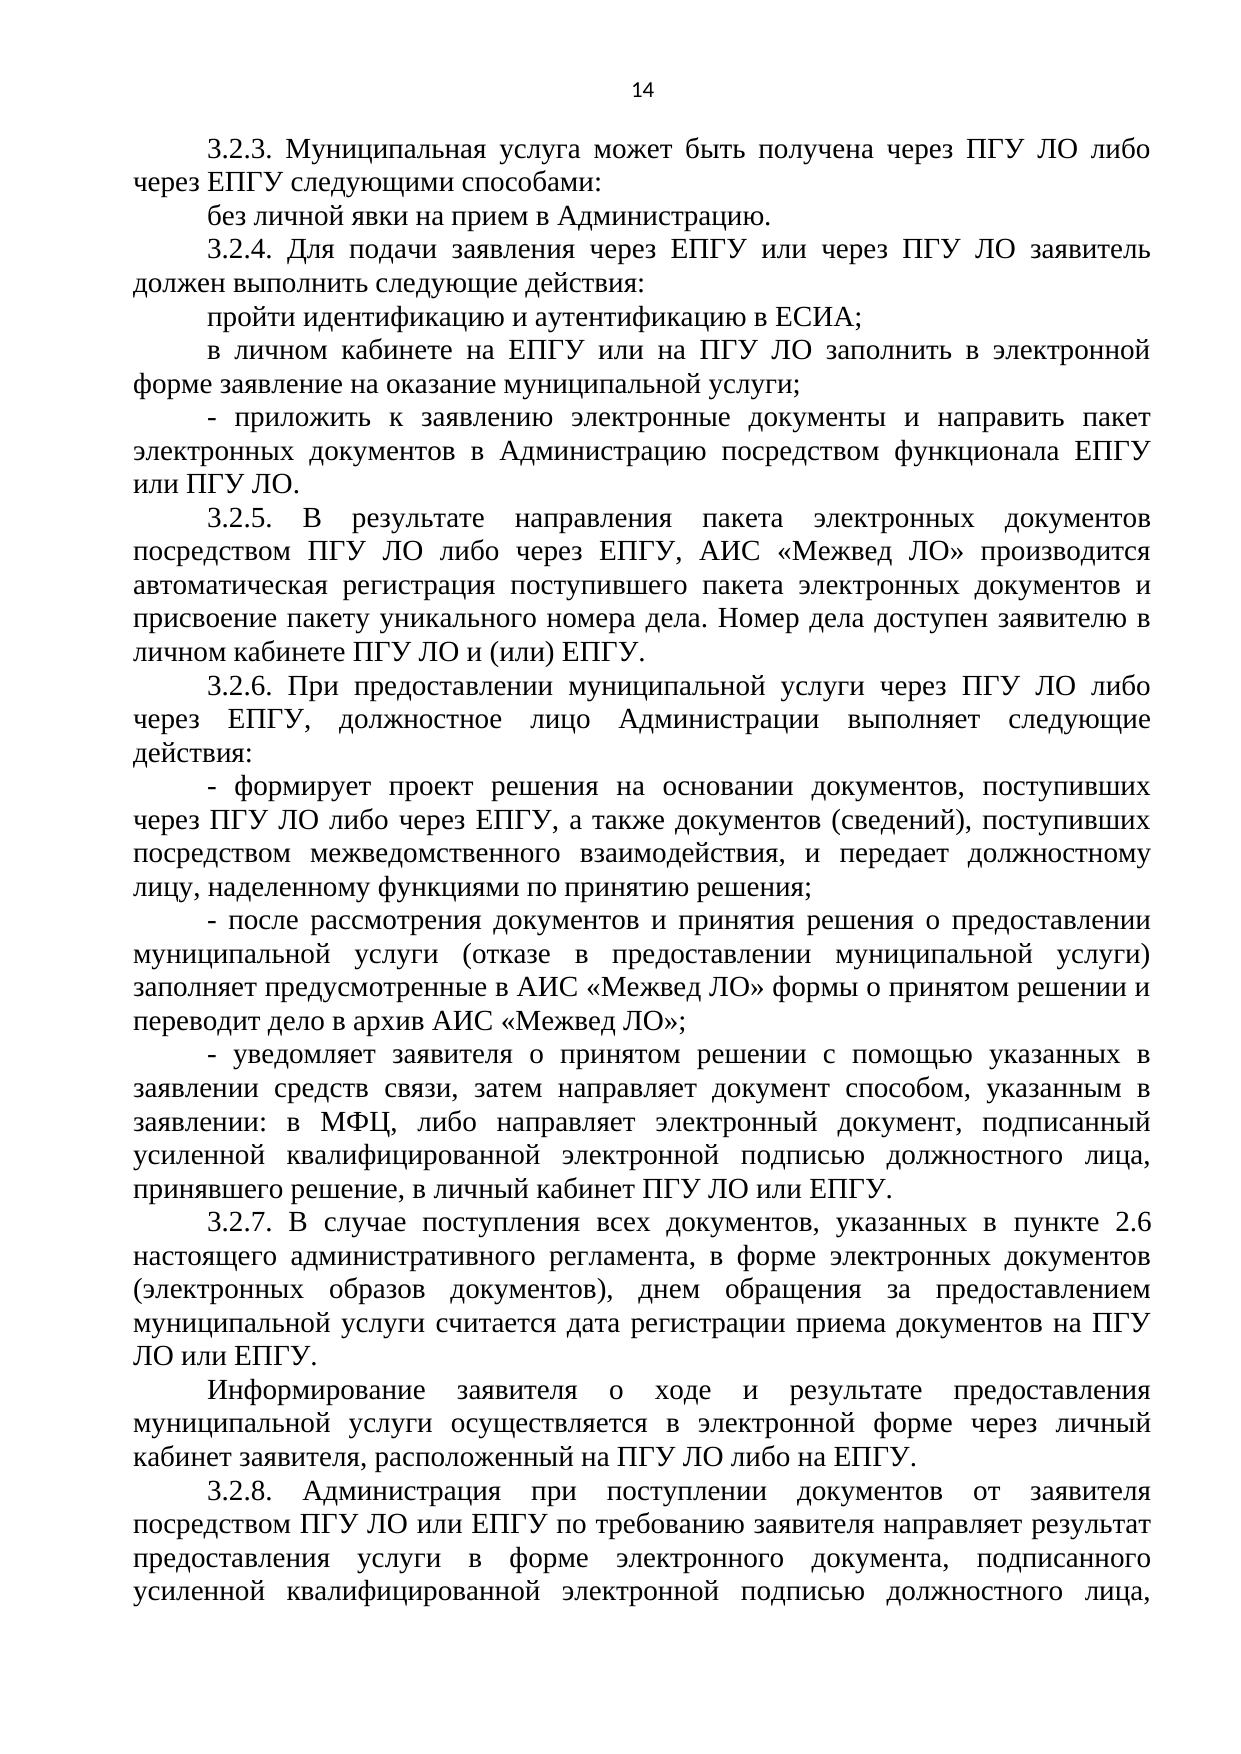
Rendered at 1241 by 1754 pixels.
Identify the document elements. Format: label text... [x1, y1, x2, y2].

text 3.2.4. Для подачи заявления через ЕПГУ или через ПГУ ЛО заявитель должен выполнить следующие действия: [133, 232, 1152, 299]
text - приложить к заявлению электронные документы и направить пакет электронных документов в Администрацию посредством функционала ЕПГУ или ПГУ ЛО. [133, 399, 1152, 500]
text - после рассмотрения документов и принятия решения о предоставлении муниципальной услуги (отказе в предоставлении муниципальной услуги) заполняет предусмотренные в АИС «Межвед ЛО» формы о принятом решении и переводит дело в архив АИС «Межвед ЛО»; [133, 902, 1152, 1037]
text без личной явки на прием в Администрацию. [133, 198, 1152, 232]
text Информирование заявителя о ходе и результате предоставления муниципальной услуги осуществляется в электронной форме через личный кабинет заявителя, расположенный на ПГУ ЛО либо на ЕПГУ. [133, 1372, 1152, 1473]
text - формирует проект решения на основании документов, поступивших через ПГУ ЛО либо через ЕПГУ, а также документов (сведений), поступивших посредством межведомственного взаимодействия, и передает должностному лицу, наделенному функциями по принятию решения; [133, 768, 1152, 902]
text в личном кабинете на ЕПГУ или на ПГУ ЛО заполнить в электронной форме заявление на оказание муниципальной услуги; [133, 332, 1152, 399]
text 3.2.6. При предоставлении муниципальной услуги через ПГУ ЛО либо через ЕПГУ, должностное лицо Администрации выполняет следующие действия: [133, 668, 1152, 768]
text 3.2.3. Муниципальная услуга может быть получена через ПГУ ЛО либо через ЕПГУ следующими способами: [133, 131, 1152, 198]
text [133, 1473, 1152, 1607]
text - уведомляет заявителя о принятом решении с помощью указанных в заявлении средств связи, затем направляет документ способом, указанным в заявлении: в МФЦ, либо направляет электронный документ, подписанный усиленной квалифицированной электронной подписью должностного лица, принявшего решение, в личный кабинет ПГУ ЛО или ЕПГУ. [133, 1037, 1152, 1204]
text 3.2.5. В результате направления пакета электронных документов посредством ПГУ ЛО либо через ЕПГУ, АИС «Межвед ЛО» производится автоматическая регистрация поступившего пакета электронных документов и присвоение пакету уникального номера дела. Номер дела доступен заявителю в личном кабинете ПГУ ЛО и (или) ЕПГУ. [133, 500, 1152, 668]
text пройти идентификацию и аутентификацию в ЕСИА; [133, 299, 1152, 332]
text 3.2.7. В случае поступления всех документов, указанных в пункте 2.6 настоящего административного регламента, в форме электронных документов (электронных образов документов), днем обращения за предоставлением муниципальной услуги считается дата регистрации приема документов на ПГУ ЛО или ЕПГУ. [133, 1204, 1152, 1372]
